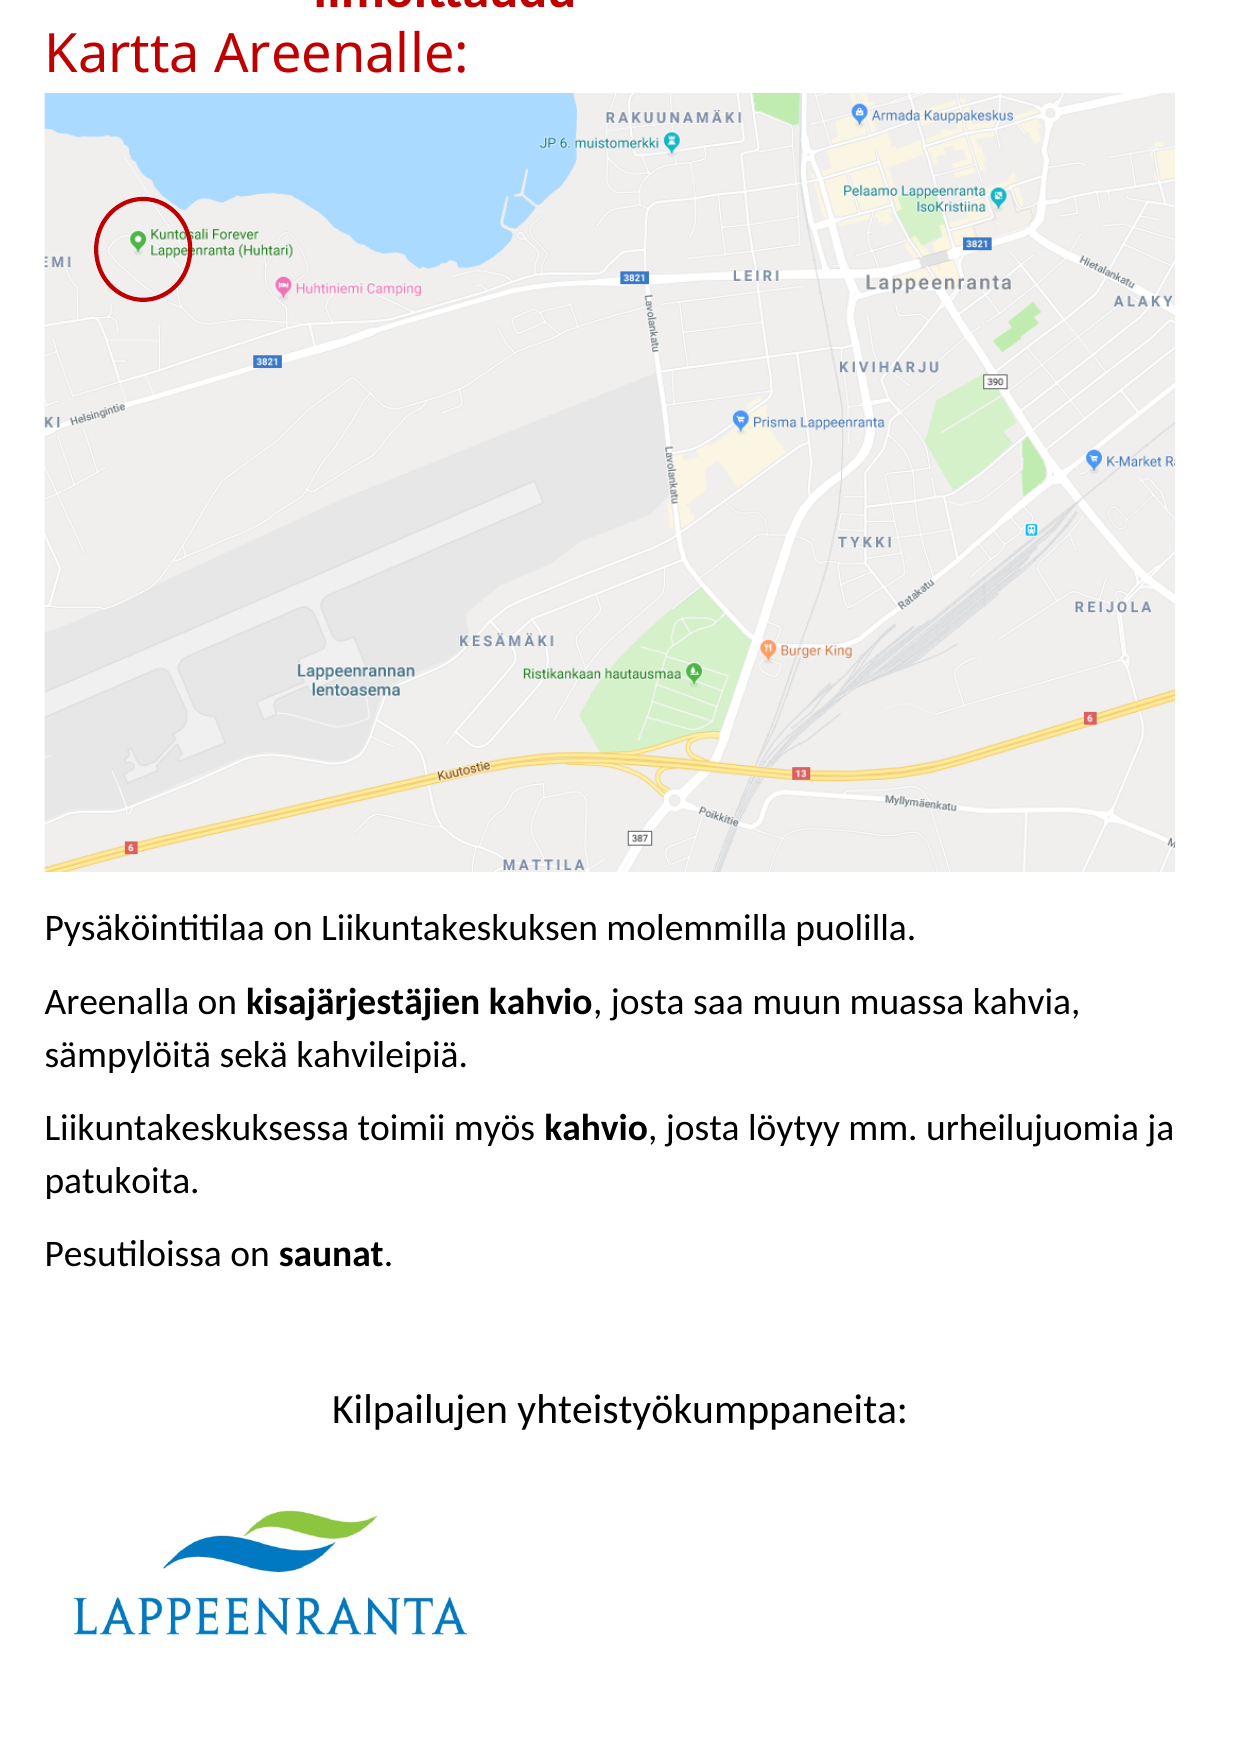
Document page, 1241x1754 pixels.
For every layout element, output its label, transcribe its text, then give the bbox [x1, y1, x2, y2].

picture [31, 1483, 504, 1658]
text Areenalla on kisajärjestäjien kahvio, josta saa muun muassa kahvia, sämpylöitä sekä kahvileipiä. [44, 978, 1196, 1076]
text Liikuntakeskuksessa toimii myös kahvio, josta löytyy mm. urheilujuomia ja patukoita. [44, 1104, 1196, 1203]
picture [44, 93, 1176, 872]
text Kilpailujen yhteistyökumppaneita: [44, 1383, 1196, 1434]
text Pesutiloissa on saunat. [44, 1230, 1196, 1276]
text Kartta Areenalle: [44, 15, 1196, 88]
